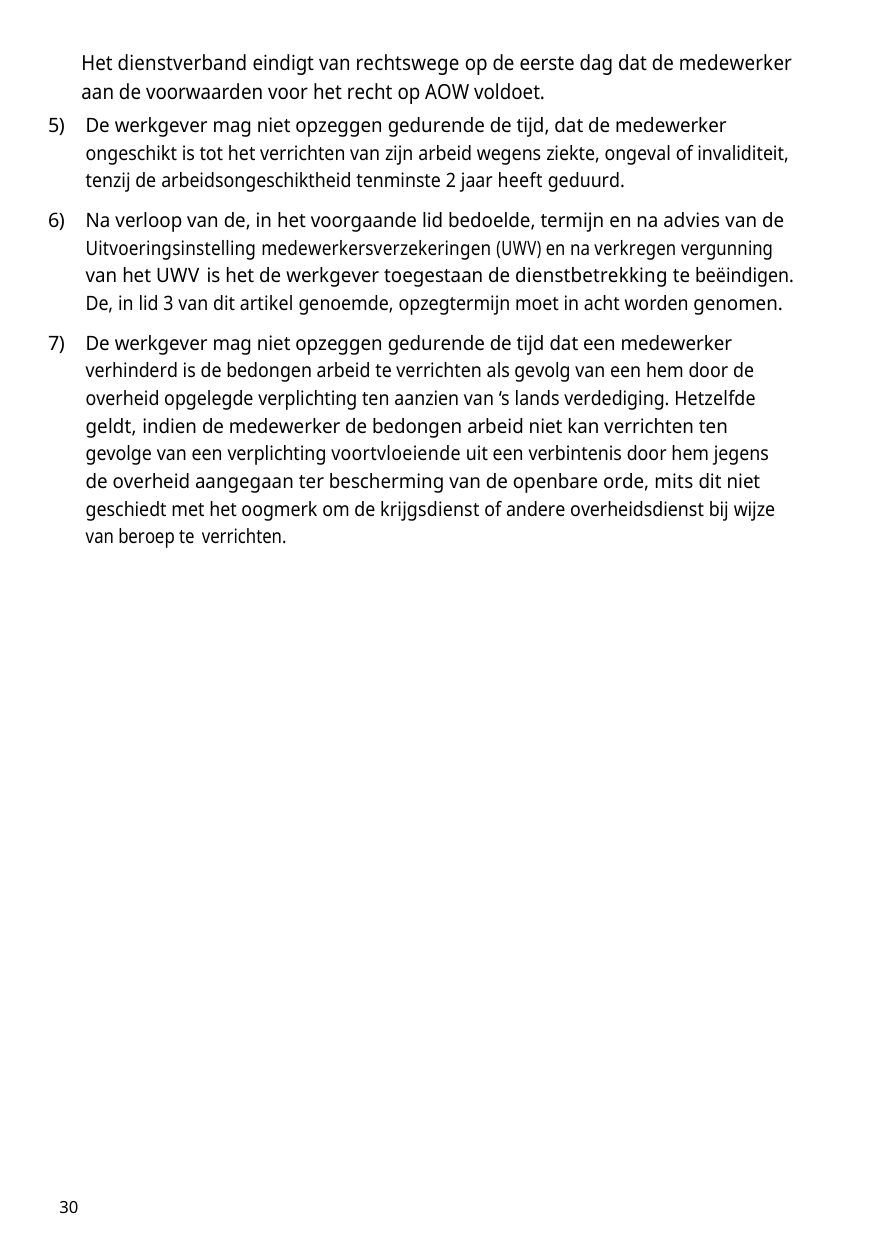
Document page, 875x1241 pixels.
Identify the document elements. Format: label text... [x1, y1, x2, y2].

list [44, 48, 815, 106]
list De werkgever mag niet opzeggen gedurende de tijd, dat de medewerker ongeschikt is tot het verrichten van zijn arbeid wegens ziekte, ongeval of invaliditeit, tenzij de arbeidsongeschiktheid tenminste 2 jaar heeft geduurd. [48, 111, 802, 194]
list De werkgever mag niet opzeggen gedurende de tijd dat een medewerker verhinderd is de bedongen arbeid te verrichten als gevolg van een hem door de overheid opgelegde verplichting ten aanzien van ‘s lands verdediging. Hetzelfde geldt, indien de medewerker de bedongen arbeid niet kan verrichten ten gevolge van een verplichting voortvloeiende uit een verbintenis door hem jegens de overheid aangegaan ter bescherming van de openbare orde, mits dit niet geschiedt met het oogmerk om de krijgsdienst of andere overheidsdienst bij wijze van beroep te verrichten. [48, 329, 790, 550]
list Na verloop van de, in het voorgaande lid bedoelde, termijn en na advies van de Uitvoeringsinstelling medewerkersverzekeringen (UWV) en na verkregen vergunning van het UWV is het de werkgever toegestaan de dienstbetrekking te beëindigen. De, in lid 3 van dit artikel genoemde, opzegtermijn moet in acht worden genomen. [48, 206, 807, 316]
